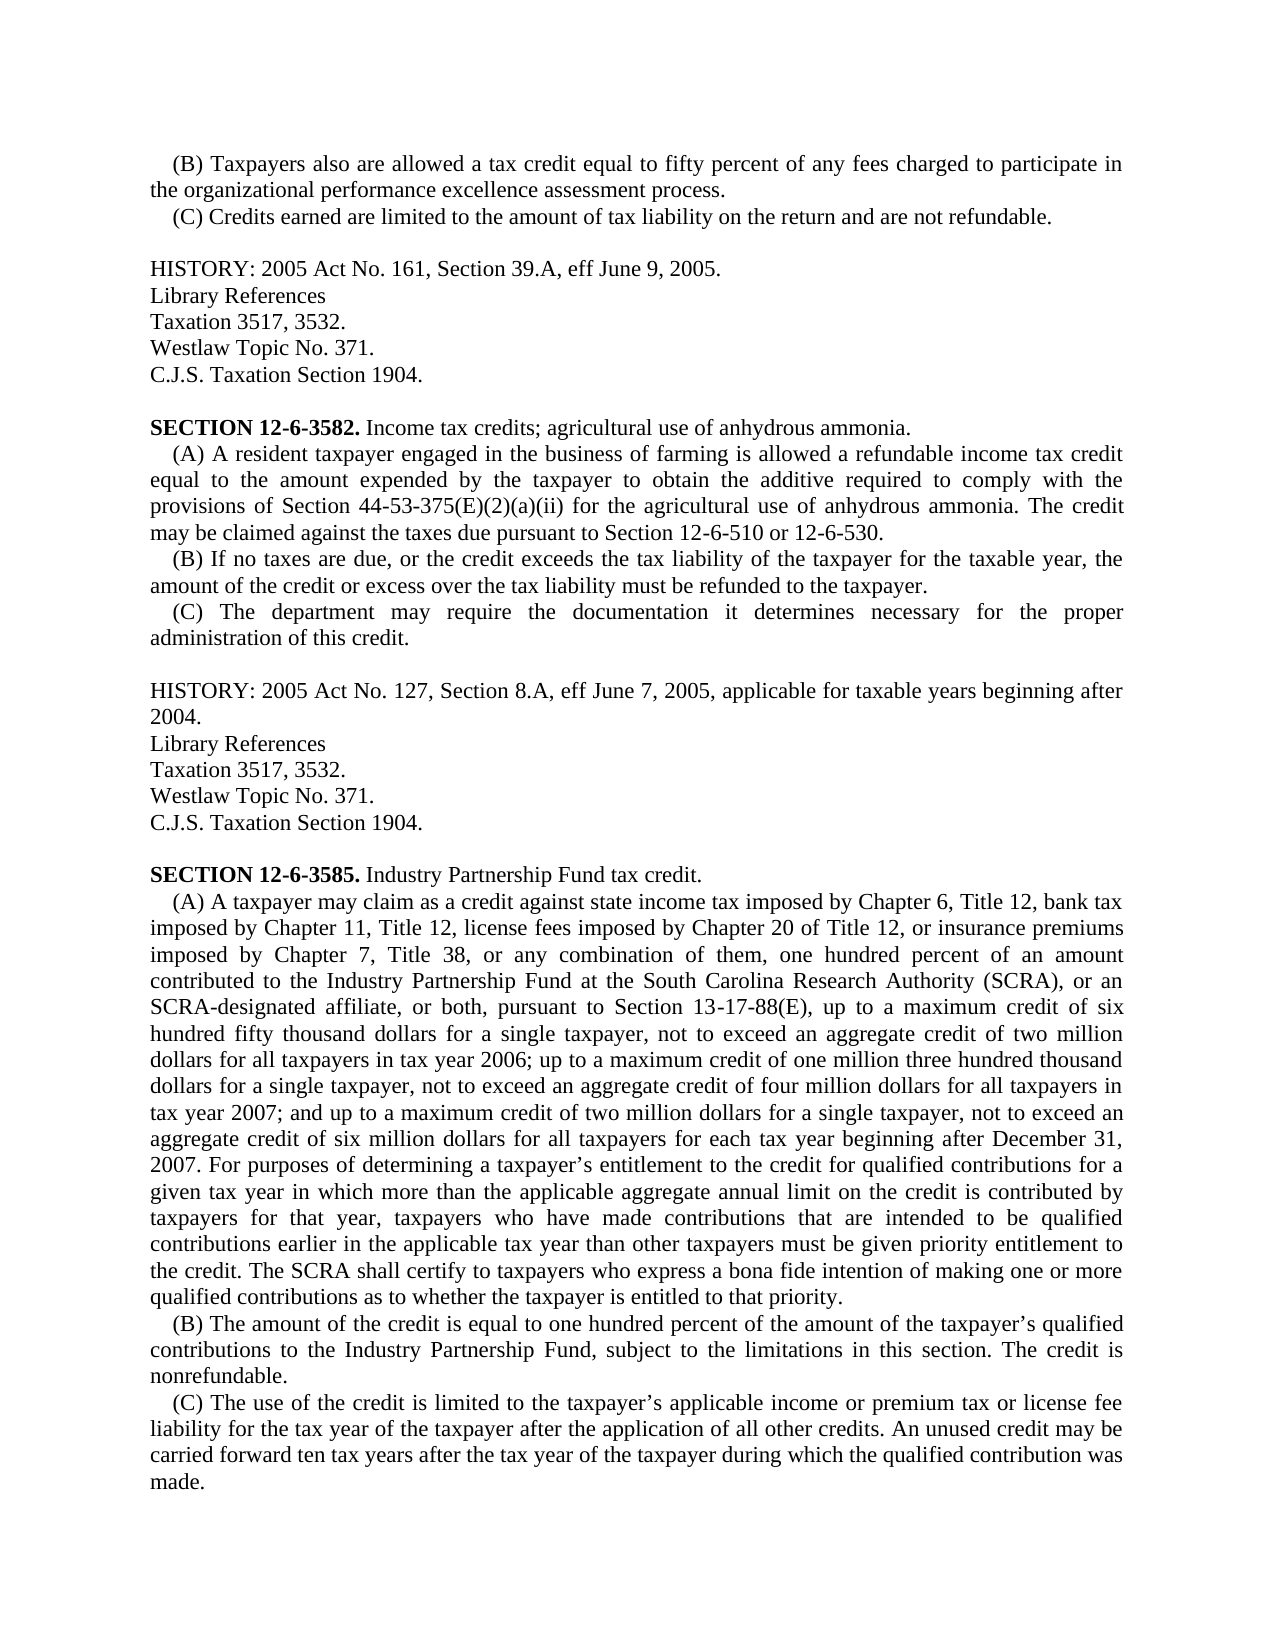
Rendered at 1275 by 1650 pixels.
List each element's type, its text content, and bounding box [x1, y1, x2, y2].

text (C) Credits earned are limited to the amount of tax liability on the return and are not refundable. [150, 203, 1125, 229]
text Library References [150, 730, 1125, 756]
text SECTION 12-6-3582. Income tax credits; agricultural use of anhydrous ammonia. [150, 413, 1125, 440]
text (A) A taxpayer may claim as a credit against state income tax imposed by Chapter 6, Title 12, bank tax imposed by Chapter 11, Title 12, license fees imposed by Chapter 20 of Title 12, or insurance premiums imposed by Chapter 7, Title 38, or any combination of them, one hundred percent of an amount contributed to the Industry Partnership Fund at the South Carolina Research Authority (SCRA), or an SCRA-designated affiliate, or both, pursuant to Section 13-17-88(E), up to a maximum credit of six hundred fifty thousand dollars for a single taxpayer, not to exceed an aggregate credit of two million dollars for all taxpayers in tax year 2006; up to a maximum credit of one million three hundred thousand dollars for a single taxpayer, not to exceed an aggregate credit of four million dollars for all taxpayers in tax year 2007; and up to a maximum credit of two million dollars for a single taxpayer, not to exceed an aggregate credit of six million dollars for all taxpayers for each tax year beginning after December 31, 2007. For purposes of determining a taxpayer’s entitlement to the credit for qualified contributions for a given tax year in which more than the applicable aggregate annual limit on the credit is contributed by taxpayers for that year, taxpayers who have made contributions that are intended to be qualified contributions earlier in the applicable tax year than other taxpayers must be given priority entitlement to the credit. The SCRA shall certify to taxpayers who express a bona fide intention of making one or more qualified contributions as to whether the taxpayer is entitled to that priority. [150, 888, 1125, 1309]
text (B) Taxpayers also are allowed a tax credit equal to fifty percent of any fees charged to participate in the organizational performance excellence assessment process. [150, 150, 1125, 203]
text C.J.S. Taxation Section 1904. [150, 809, 1125, 835]
text HISTORY: 2005 Act No. 127, Section 8.A, eff June 7, 2005, applicable for taxable years beginning after 2004. [150, 677, 1125, 730]
text (A) A resident taxpayer engaged in the business of farming is allowed a refundable income tax credit equal to the amount expended by the taxpayer to obtain the additive required to comply with the provisions of Section 44-53-375(E)(2)(a)(ii) for the agricultural use of anhydrous ammonia. The credit may be claimed against the taxes due pursuant to Section 12-6-510 or 12-6-530. [150, 440, 1125, 545]
text SECTION 12-6-3585. Industry Partnership Fund tax credit. [150, 862, 1125, 888]
text (C) The department may require the documentation it determines necessary for the proper administration of this credit. [150, 598, 1125, 651]
text (C) The use of the credit is limited to the taxpayer’s applicable income or premium tax or license fee liability for the tax year of the taxpayer after the application of all other credits. An unused credit may be carried forward ten tax years after the tax year of the taxpayer during which the qualified contribution was made. [150, 1389, 1125, 1494]
text HISTORY: 2005 Act No. 161, Section 39.A, eff June 9, 2005. [150, 255, 1125, 282]
text Westlaw Topic No. 371. [150, 782, 1125, 809]
text Library References [150, 282, 1125, 308]
text (B) The amount of the credit is equal to one hundred percent of the amount of the taxpayer’s qualified contributions to the Industry Partnership Fund, subject to the limitations in this section. The credit is nonrefundable. [150, 1309, 1125, 1389]
text C.J.S. Taxation Section 1904. [150, 361, 1125, 387]
text Taxation 3517, 3532. [150, 308, 1125, 334]
text Westlaw Topic No. 371. [150, 334, 1125, 361]
text Taxation 3517, 3532. [150, 756, 1125, 782]
text (B) If no taxes are due, or the credit exceeds the tax liability of the taxpayer for the taxable year, the amount of the credit or excess over the tax liability must be refunded to the taxpayer. [150, 545, 1125, 598]
